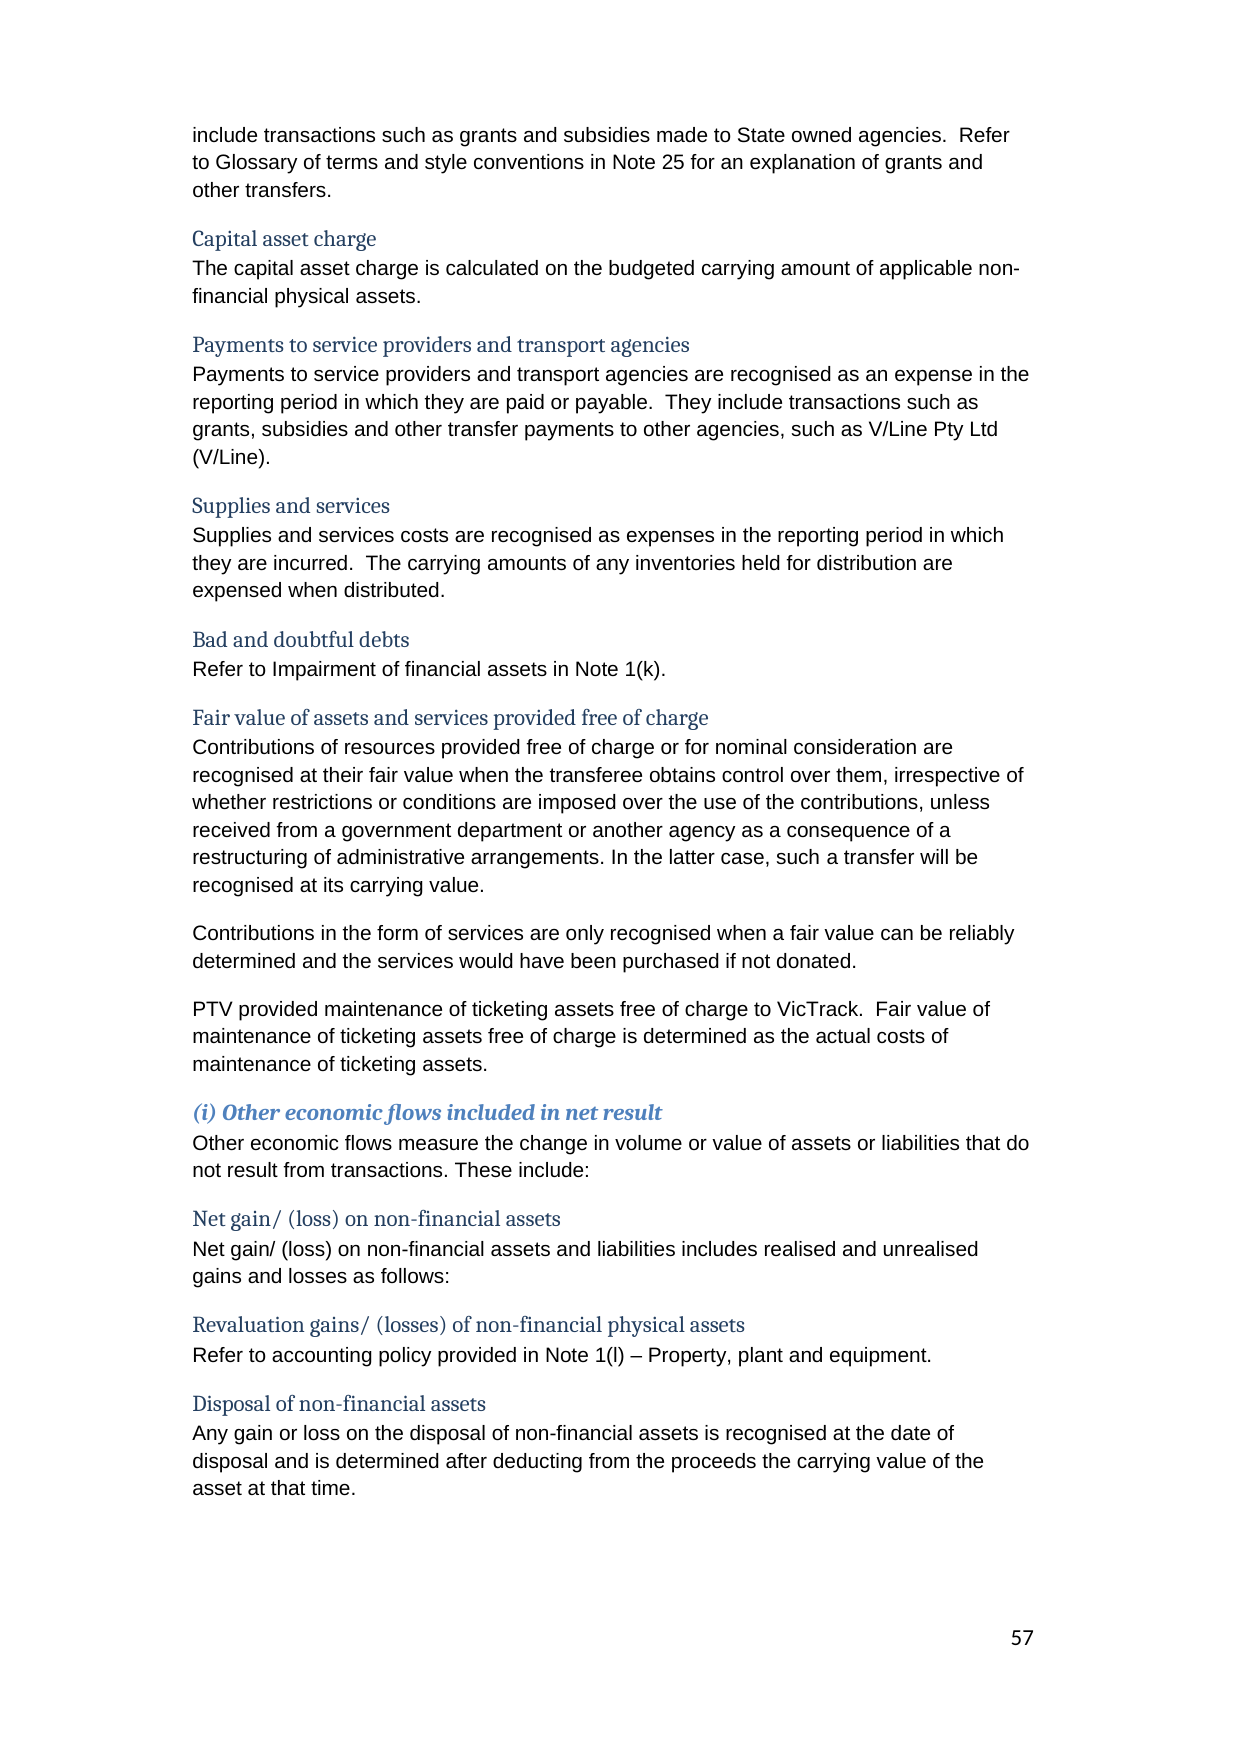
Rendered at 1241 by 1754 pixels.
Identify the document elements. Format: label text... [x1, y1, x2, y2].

subtitle Supplies and services [192, 493, 1033, 519]
subtitle Payments to service providers and transport agencies [192, 332, 1033, 358]
text Supplies and services costs are recognised as expenses in the reporting period in which they are incurred. The carrying amounts of any inventories held for distribution are expensed when distributed. [192, 523, 1033, 602]
text The capital asset charge is calculated on the budgeted carrying amount of applicable non-financial physical assets. [192, 256, 1033, 307]
subtitle (i) Other economic flows included in net result [192, 1100, 1033, 1127]
text Any gain or loss on the disposal of non-financial assets is recognised at the date of disposal and is determined after deducting from the proceeds the carrying value of the asset at that time. [192, 1421, 1033, 1500]
text Other economic flows measure the change in volume or value of assets or liabilities that do not result from transactions. These include: [192, 1130, 1033, 1182]
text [192, 122, 1033, 201]
text PTV provided maintenance of ticketing assets free of charge to VicTrack. Fair value of maintenance of ticketing assets free of charge is determined as the actual costs of maintenance of ticketing assets. [192, 997, 1033, 1076]
text Payments to service providers and transport agencies are recognised as an expense in the reporting period in which they are paid or payable. They include transactions such as grants, subsidies and other transfer payments to other agencies, such as V/Line Pty Ltd (V/Line). [192, 362, 1033, 468]
text Net gain/ (loss) on non-financial assets and liabilities includes realised and unrealised gains and losses as follows: [192, 1236, 1033, 1288]
subtitle Fair value of assets and services provided free of charge [192, 705, 1033, 731]
text Contributions in the form of services are only recognised when a fair value can be reliably determined and the services would have been purchased if not donated. [192, 921, 1033, 972]
subtitle Disposal of non-financial assets [192, 1391, 1033, 1417]
subtitle Revaluation gains/ (losses) of non-financial physical assets [192, 1312, 1033, 1339]
subtitle Net gain/ (loss) on non-financial assets [192, 1206, 1033, 1233]
text Contributions of resources provided free of charge or for nominal consideration are recognised at their fair value when the transferee obtains control over them, irrespective of whether restrictions or conditions are imposed over the use of the contributions, unless received from a government department or another agency as a consequence of a restructuring of administrative arrangements. In the latter case, such a transfer will be recognised at its carrying value. [192, 735, 1033, 897]
subtitle Capital asset charge [192, 226, 1033, 252]
text Refer to Impairment of financial assets in Note 1(k). [192, 657, 1033, 681]
text Refer to accounting policy provided in Note 1(l) – Property, plant and equipment. [192, 1342, 1033, 1366]
subtitle Bad and doubtful debts [192, 626, 1033, 653]
